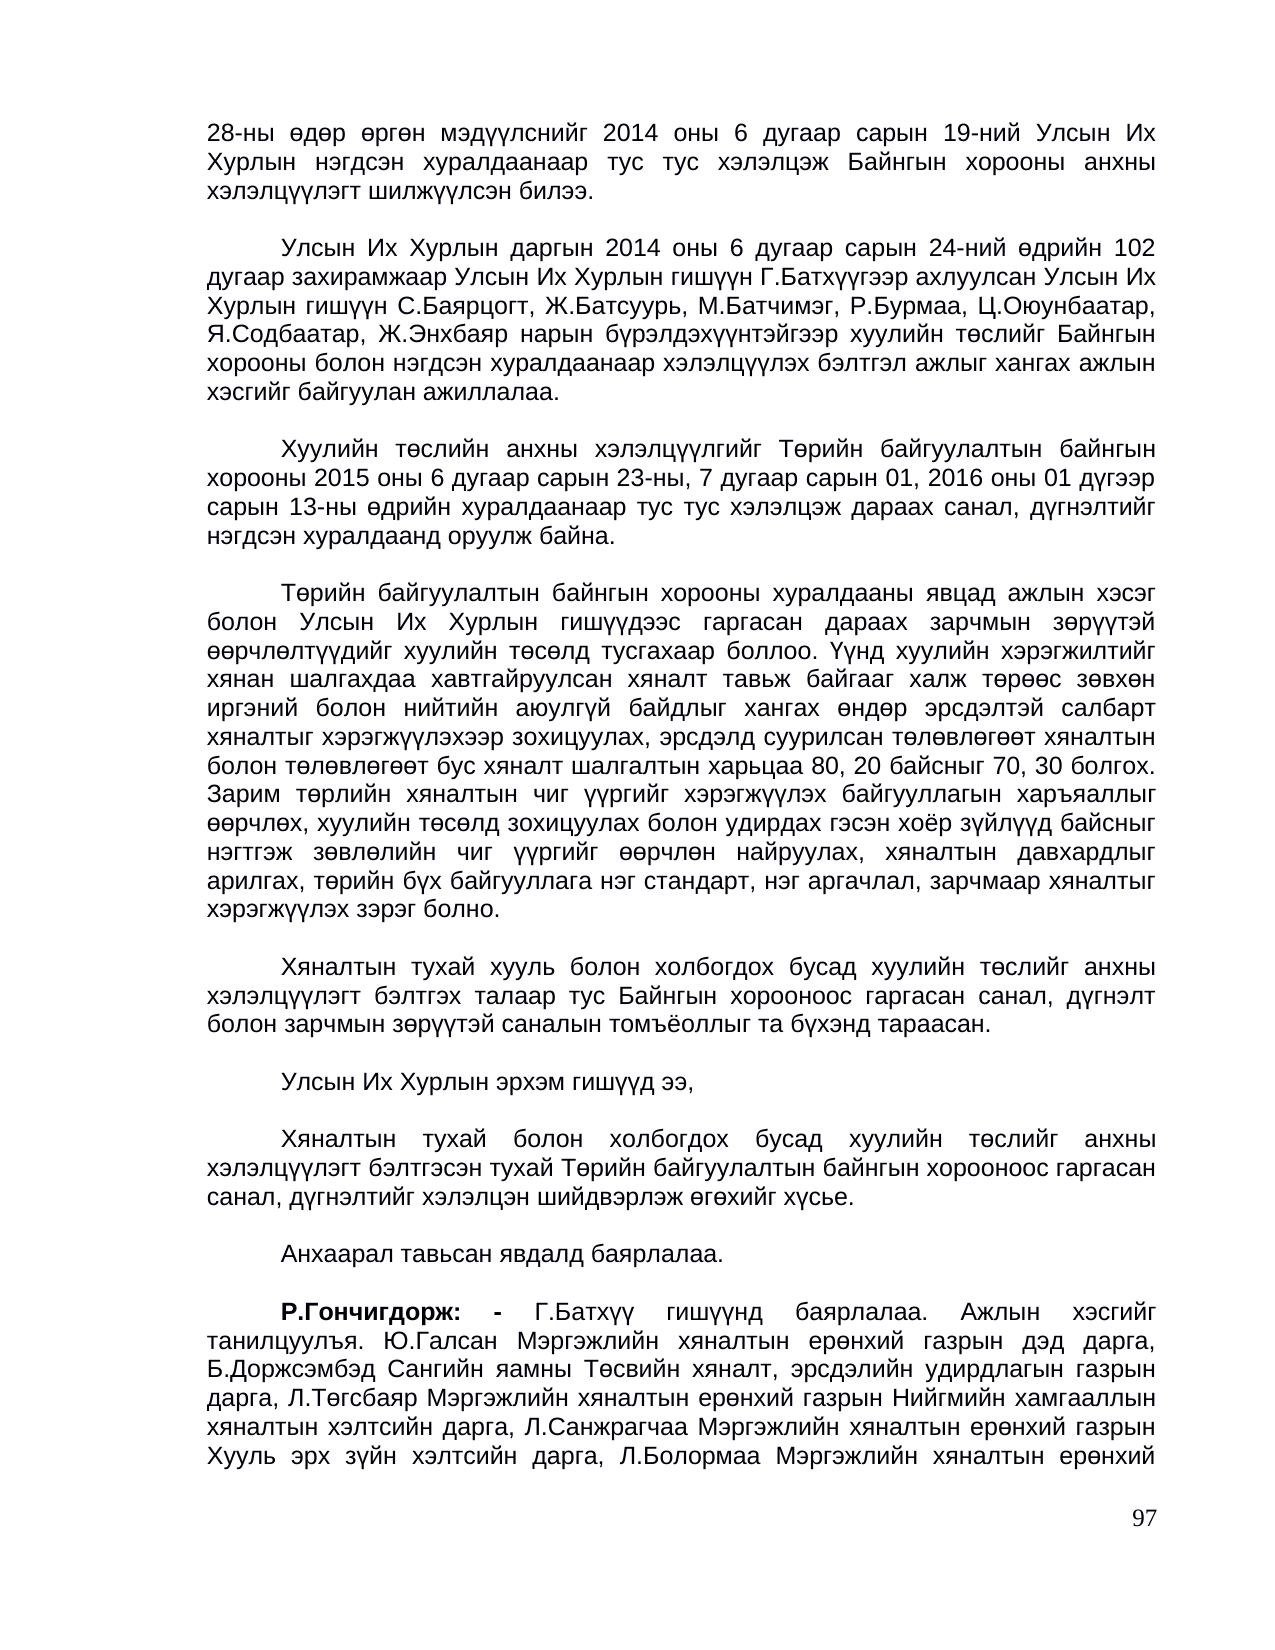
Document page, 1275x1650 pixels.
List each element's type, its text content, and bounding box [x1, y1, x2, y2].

text Хяналтын тухай болон холбогдох бусад хуулийн төслийг анхны хэлэлцүүлэгт бэлтгэсэн тухай Төрийн байгуулалтын байнгын хорооноос гаргасан санал, дүгнэлтийг хэлэлцэн шийдвэрлэж өгөхийг хүсье. [207, 1124, 1157, 1211]
text Улсын Их Хурлын эрхэм гишүүд ээ, [207, 1067, 1157, 1096]
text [207, 1297, 1157, 1469]
text Төрийн байгуулалтын байнгын хорооны хуралдааны явцад ажлын хэсэг болон Улсын Их Хурлын гишүүдээс гаргасан дараах зарчмын зөрүүтэй өөрчлөлтүүдийг хуулийн төсөлд тусгахаар боллоо. Үүнд хуулийн хэрэгжилтийг хянан шалгахдаа хавтгайруулсан хяналт тавьж байгааг халж төрөөс зөвхөн иргэний болон нийтийн аюулгүй байдлыг хангах өндөр эрсдэлтэй салбарт хяналтыг хэрэгжүүлэхээр зохицуулах, эрсдэлд суурилсан төлөвлөгөөт хяналтын болон төлөвлөгөөт бус хяналт шалгалтын харьцаа 80, 20 байсныг 70, 30 болгох. Зарим төрлийн хяналтын чиг үүргийг хэрэгжүүлэх байгууллагын харъяаллыг өөрчлөх, хуулийн төсөлд зохицуулах болон удирдах гэсэн хоёр зүйлүүд байсныг нэгтгэж зөвлөлийн чиг үүргийг өөрчлөн найруулах, хяналтын давхардлыг арилгах, төрийн бүх байгууллага нэг стандарт, нэг аргачлал, зарчмаар хяналтыг хэрэгжүүлэх зэрэг болно. [207, 578, 1157, 923]
text Анхаарал тавьсан явдалд баярлалаа. [207, 1239, 1157, 1268]
text Улсын Их Хурлын даргын 2014 оны 6 дугаар сарын 24-ний өдрийн 102 дугаар захирамжаар Улсын Их Хурлын гишүүн Г.Батхүүгээр ахлуулсан Улсын Их Хурлын гишүүн С.Баярцогт, Ж.Батсуурь, М.Батчимэг, Р.Бурмаа, Ц.Оюунбаатар, Я.Содбаатар, Ж.Энхбаяр нарын бүрэлдэхүүнтэйгээр хуулийн төслийг Байнгын хорооны болон нэгдсэн хуралдаанаар хэлэлцүүлэх бэлтгэл ажлыг хангах ажлын хэсгийг байгуулан ажиллалаа. [207, 233, 1157, 406]
text Хуулийн төслийн анхны хэлэлцүүлгийг Төрийн байгуулалтын байнгын хорооны 2015 оны 6 дугаар сарын 23-ны, 7 дугаар сарын 01, 2016 оны 01 дүгээр сарын 13-ны өдрийн хуралдаанаар тус тус хэлэлцэж дараах санал, дүгнэлтийг нэгдсэн хуралдаанд оруулж байна. [207, 434, 1157, 549]
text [207, 118, 1157, 204]
text Хяналтын тухай хууль болон холбогдох бусад хуулийн төслийг анхны хэлэлцүүлэгт бэлтгэх талаар тус Байнгын хорооноос гаргасан санал, дүгнэлт болон зарчмын зөрүүтэй саналын томъёоллыг та бүхэнд тараасан. [207, 952, 1157, 1038]
